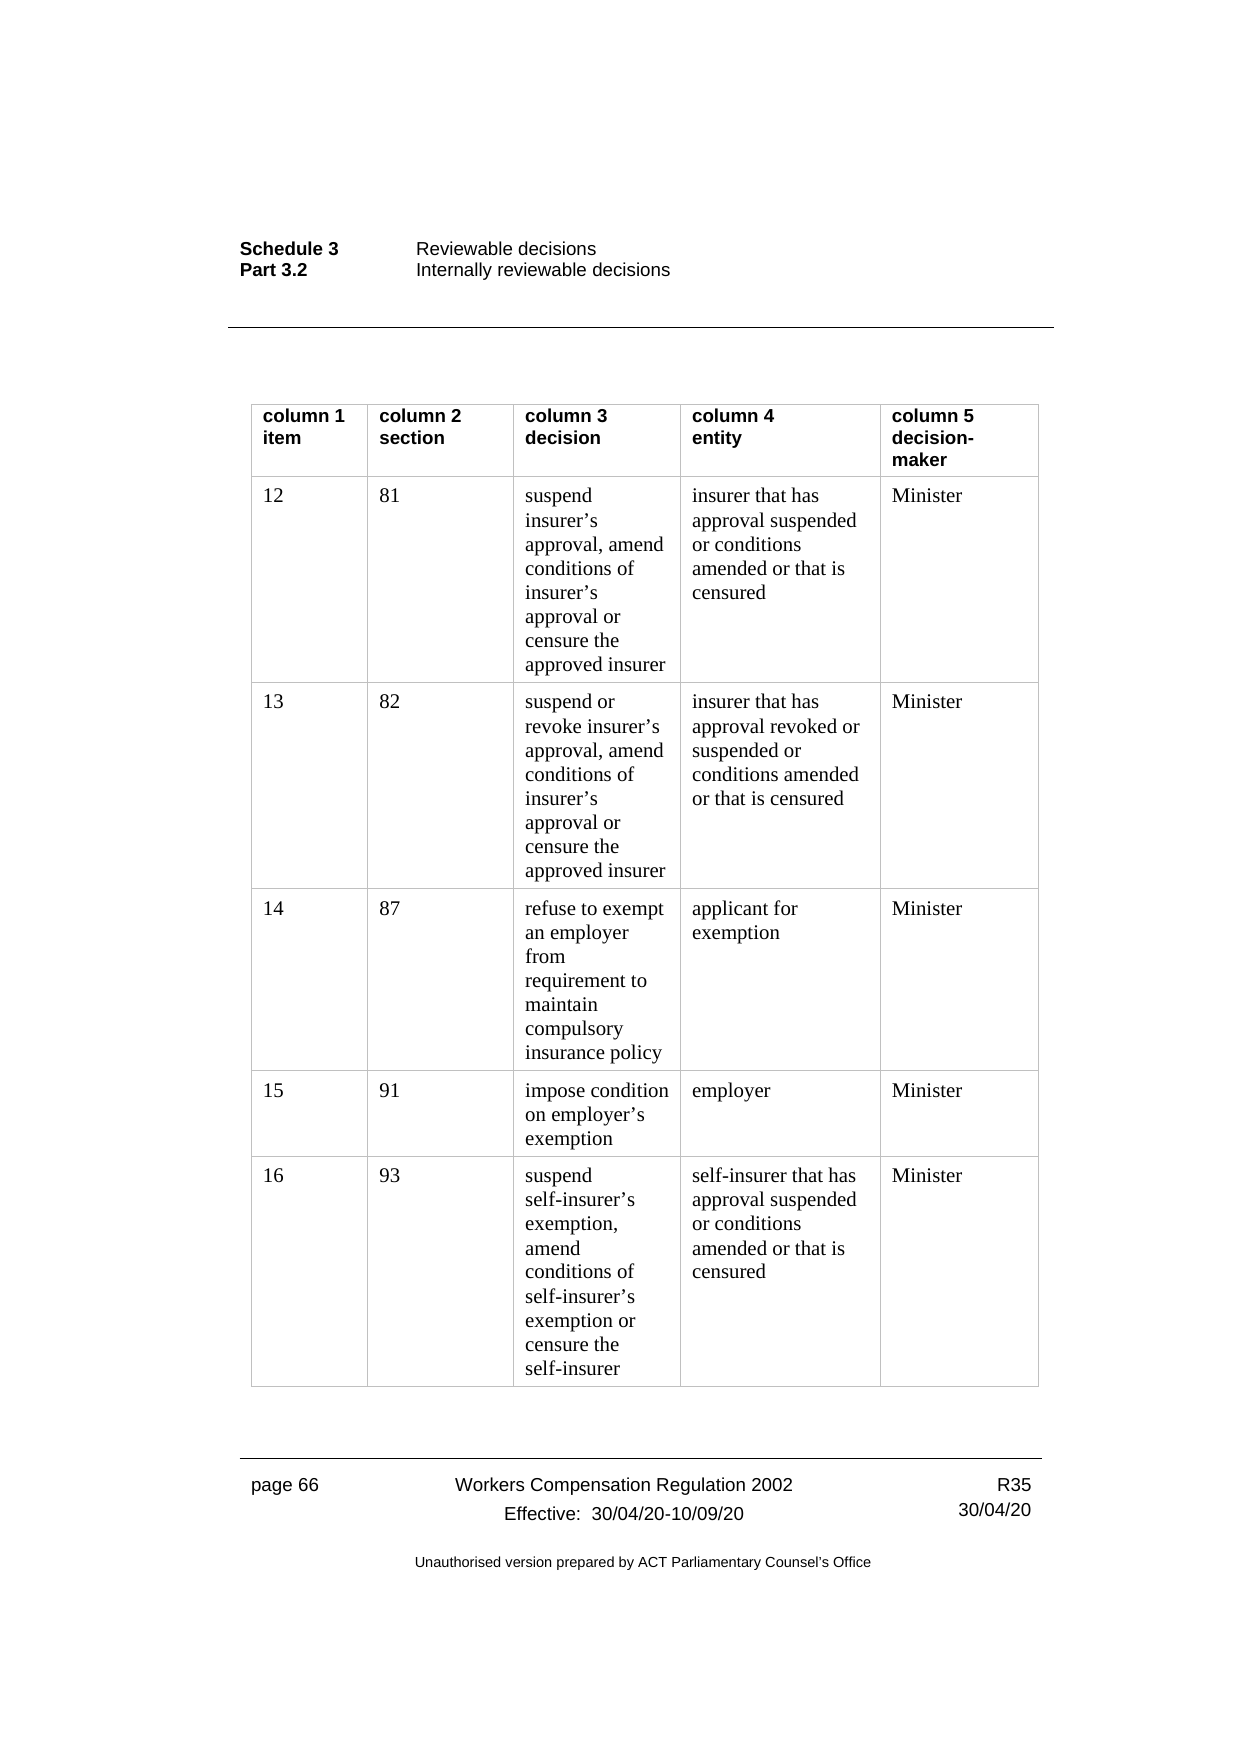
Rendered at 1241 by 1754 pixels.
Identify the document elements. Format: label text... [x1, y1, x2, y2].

table_cell 82 [368, 683, 513, 888]
table_cell Minister [881, 889, 1038, 1070]
table_cell 14 [252, 889, 367, 1070]
table_cell 91 [368, 1071, 513, 1156]
table_header column 4 entity [681, 405, 880, 476]
table_cell insurer that has approval suspended or conditions amended or that is censured [681, 477, 880, 682]
table_cell 93 [368, 1157, 513, 1386]
table_cell 87 [368, 889, 513, 1070]
table_cell insurer that has approval revoked or suspended or conditions amended or that is censured [681, 683, 880, 888]
table_cell self-insurer that has approval suspended or conditions amended or that is censured [681, 1157, 880, 1386]
table_cell 81 [368, 477, 513, 682]
table_cell Minister [881, 1071, 1038, 1156]
table_cell applicant for exemption [681, 889, 880, 1070]
table_header column 3 decision [514, 405, 680, 476]
table_cell 15 [252, 1071, 367, 1156]
table_cell employer [681, 1071, 880, 1156]
table_cell 13 [252, 683, 367, 888]
table_cell Minister [881, 683, 1038, 888]
table_cell refuse to exempt an employer from requirement to maintain compulsory insurance policy [514, 889, 680, 1070]
table_cell suspend insurer’s approval, amend conditions of insurer’s approval or censure the approved insurer [514, 477, 680, 682]
table_cell suspend or revoke insurer’s approval, amend conditions of insurer’s approval or censure the approved insurer [514, 683, 680, 888]
table_cell 12 [252, 477, 367, 682]
table_cell 16 [252, 1157, 367, 1386]
table_header column 5 decision-maker [881, 405, 1038, 476]
table_header column 1 item [252, 405, 367, 476]
table_cell suspend self-insurer’s exemption, amend conditions of self-insurer’s exemption or censure the self-insurer [514, 1157, 680, 1386]
table_header column 2 section [368, 405, 513, 476]
table_cell impose condition on employer’s exemption [514, 1071, 680, 1156]
table_cell Minister [881, 1157, 1038, 1386]
table_cell Minister [881, 477, 1038, 682]
